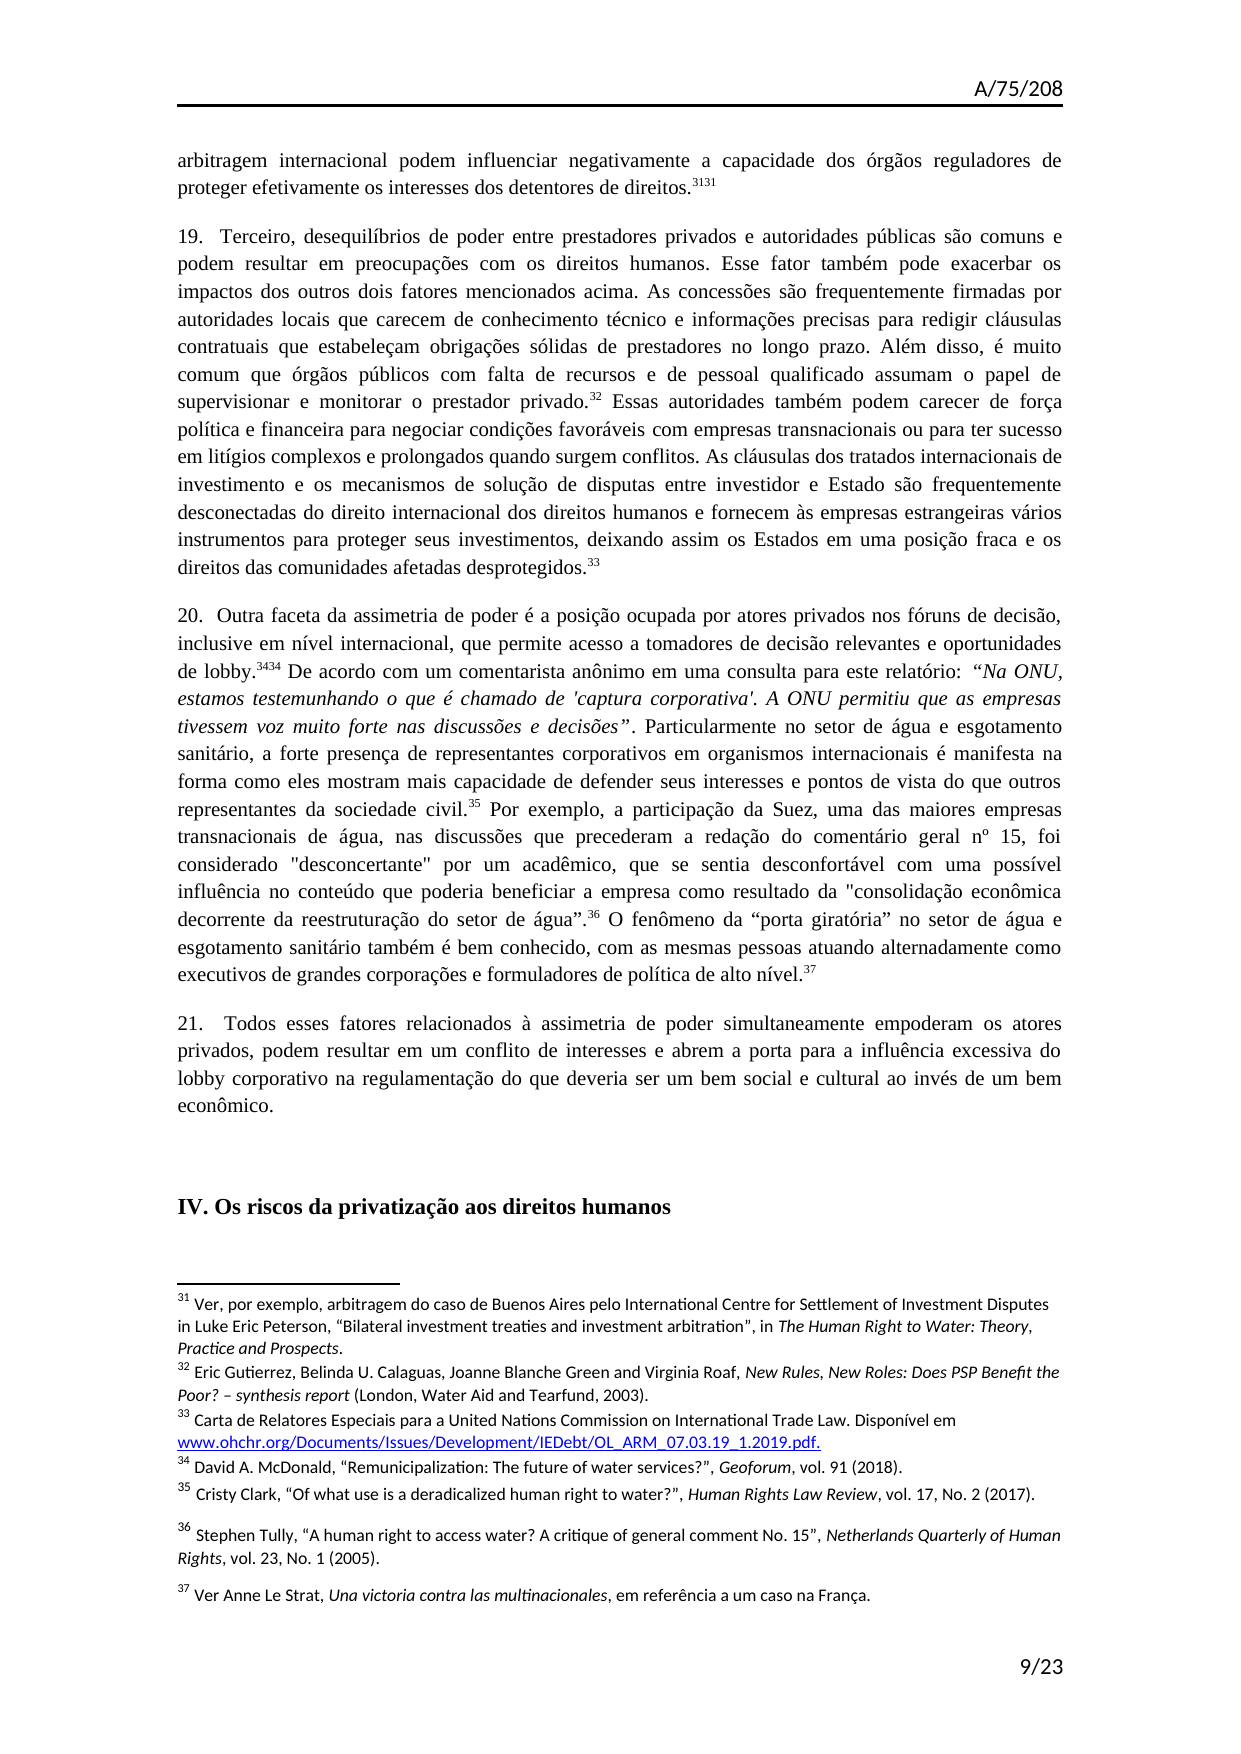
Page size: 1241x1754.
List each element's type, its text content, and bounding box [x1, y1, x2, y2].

text IV. Os riscos da privatização aos direitos humanos [177, 1193, 1063, 1219]
text 20. Outra faceta da assimetria de poder é a posição ocupada por atores privados nos fóruns de decisão, inclusive em nível internacional, que permite acesso a tomadores de decisão relevantes e oportunidades de lobby.34 De acordo com um comentarista anônimo em uma consulta para este relatório: “Na ONU, estamos testemunhando o que é chamado de 'captura corporativa'. A ONU permitiu que as empresas tivessem voz muito forte nas discussões e decisões”. Particularmente no setor de água e esgotamento sanitário, a forte presença de representantes corporativos em organismos internacionais é manifesta na forma como eles mostram mais capacidade de defender seus interesses e pontos de vista do que outros representantes da sociedade civil. Por exemplo, a participação da Suez, uma das maiores empresas transnacionais de água, nas discussões que precederam a redação do comentário geral nº 15, foi considerado "desconcertante" por um acadêmico, que se sentia desconfortável com uma possível influência no conteúdo que poderia beneficiar a empresa como resultado da "consolidação econômica decorrente da reestruturação do setor de água”. O fenômeno da “porta giratória” no setor de água e esgotamento sanitário também é bem conhecido, com as mesmas pessoas atuando alternadamente como executivos de grandes corporações e formuladores de política de alto nível. [177, 603, 1063, 986]
text 21. Todos esses fatores relacionados à assimetria de poder simultaneamente empoderam os atores privados, podem resultar em um conflito de interesses e abrem a porta para a influência excessiva do lobby corporativo na regulamentação do que deveria ser um bem social e cultural ao invés de um bem econômico. [177, 1011, 1063, 1117]
text 19. Terceiro, desequilíbrios de poder entre prestadores privados e autoridades públicas são comuns e podem resultar em preocupações com os direitos humanos. Esse fator também pode exacerbar os impactos dos outros dois fatores mencionados acima. As concessões são frequentemente firmadas por autoridades locais que carecem de conhecimento técnico e informações precisas para redigir cláusulas contratuais que estabeleçam obrigações sólidas de prestadores no longo prazo. Além disso, é muito comum que órgãos públicos com falta de recursos e de pessoal qualificado assumam o papel de supervisionar e monitorar o prestador privado. Essas autoridades também podem carecer de força política e financeira para negociar condições favoráveis ​​com empresas transnacionais ou para ter sucesso em litígios complexos e prolongados quando surgem conflitos. As cláusulas dos tratados internacionais de investimento e os mecanismos de solução de disputas entre investidor e Estado são frequentemente desconectadas do direito internacional dos direitos humanos e fornecem às empresas estrangeiras vários instrumentos para proteger seus investimentos, deixando assim os Estados em uma posição fraca e os direitos das comunidades afetadas desprotegidos. [177, 224, 1063, 579]
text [177, 148, 1063, 199]
